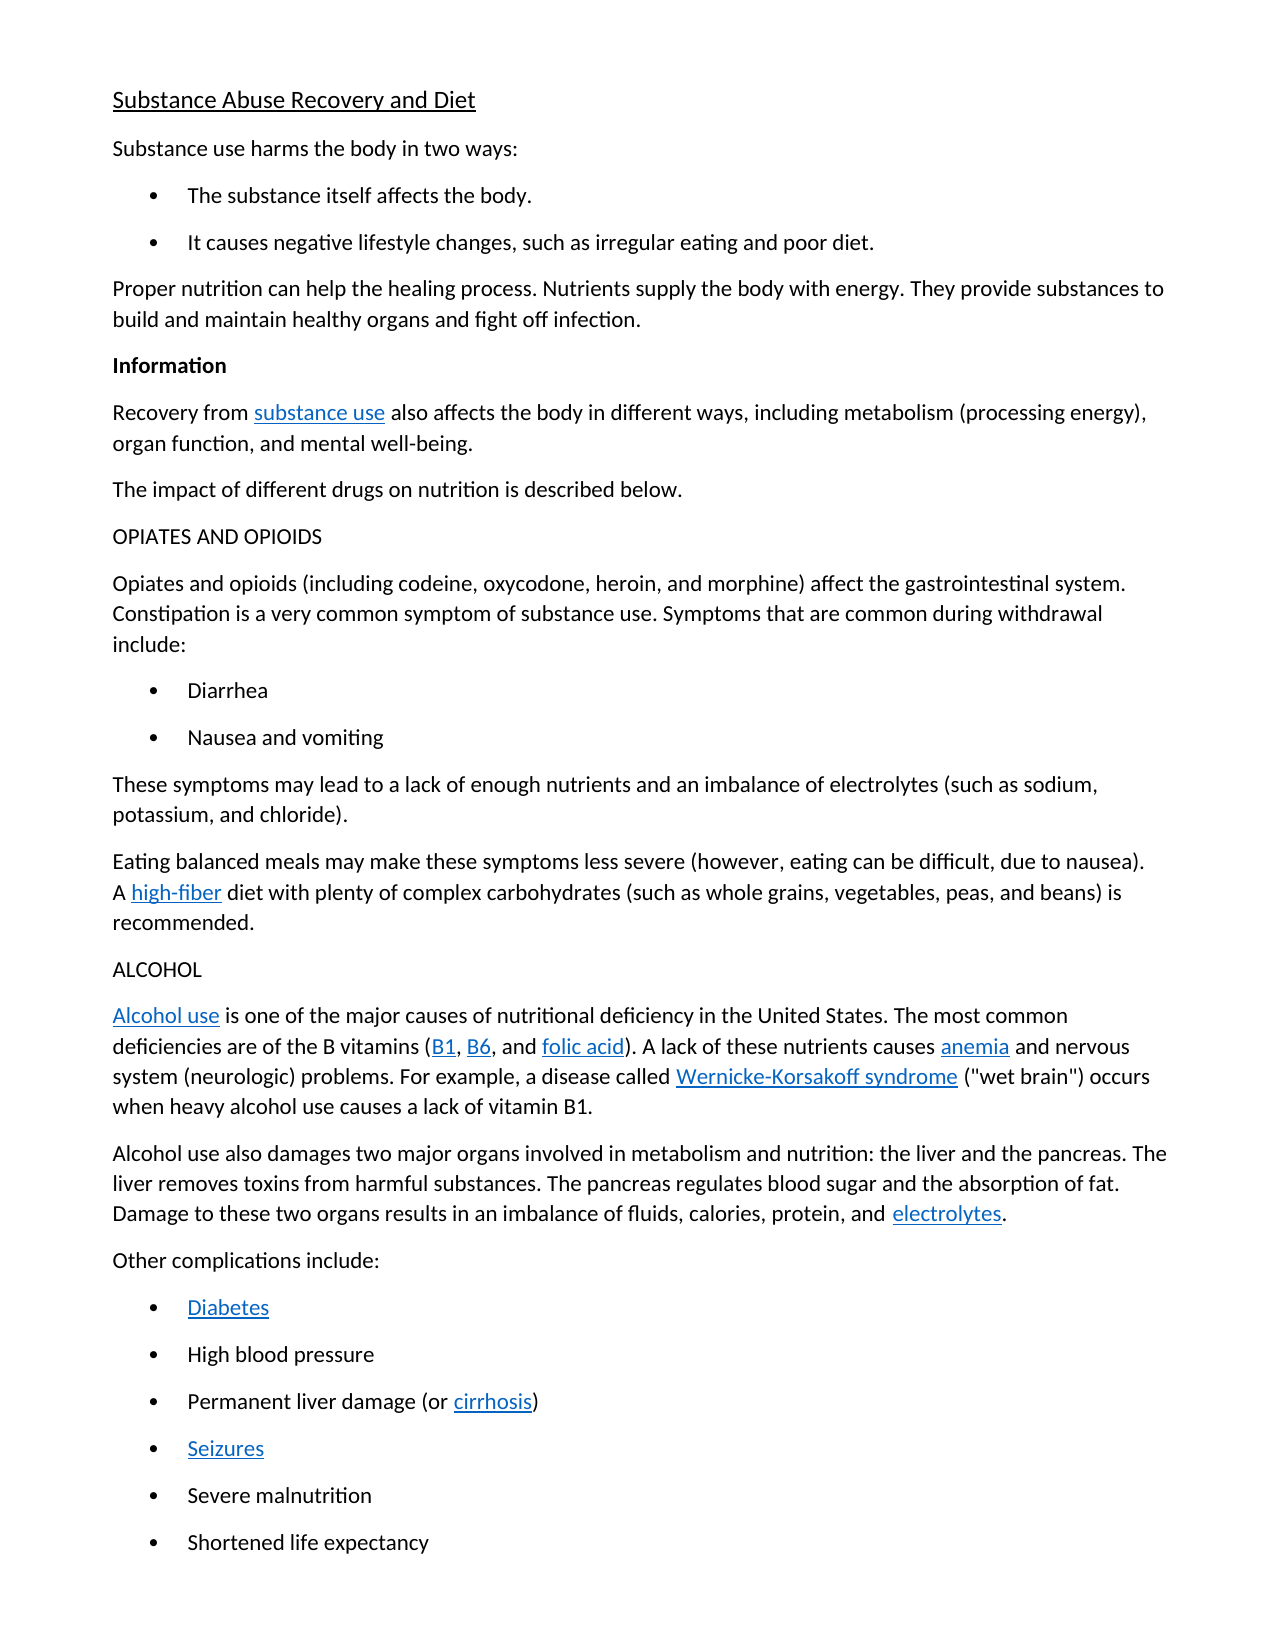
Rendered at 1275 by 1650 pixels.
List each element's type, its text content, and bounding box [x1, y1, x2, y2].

list It causes negative lifestyle changes, such as irregular eating and poor diet. [150, 228, 1172, 256]
text OPIATES AND OPIOIDS [112, 522, 1172, 551]
text Opiates and opioids (including codeine, oxycodone, heroin, and morphine) affect the gastrointestinal system. Constipation is a very common symptom of substance use. Symptoms that are common during withdrawal include: [112, 569, 1172, 658]
list Seizures [150, 1434, 1172, 1462]
list The substance itself affects the body. [150, 181, 1172, 209]
text Other complications include: [112, 1246, 1172, 1274]
list Severe malnutrition [150, 1481, 1172, 1509]
text Information [112, 352, 1172, 380]
list High blood pressure [150, 1340, 1172, 1368]
text Alcohol use is one of the major causes of nutritional deficiency in the United States. The most common deficiencies are of the B vitamins (B1, B6, and folic acid). A lack of these nutrients causes anemia and nervous system (neurologic) problems. For example, a disease called Wernicke-Korsakoff syndrome ("wet brain") occurs when heavy alcohol use causes a lack of vitamin B1. [112, 1002, 1172, 1120]
list Nausea and vomiting [150, 723, 1172, 752]
text Eating balanced meals may make these symptoms less severe (however, eating can be difficult, due to nausea). A high-fiber diet with plenty of complex carbohydrates (such as whole grains, vegetables, peas, and beans) is recommended. [112, 847, 1172, 936]
list Shortened life expectancy [150, 1528, 1172, 1556]
text Proper nutrition can help the healing process. Nutrients supply the body with energy. They provide substances to build and maintain healthy organs and fight off infection. [112, 274, 1172, 333]
list Diarrhea [150, 677, 1172, 705]
text These symptoms may lead to a lack of enough nutrients and an imbalance of electrolytes (such as sodium, potassium, and chloride). [112, 770, 1172, 829]
text Alcohol use also damages two major organs involved in metabolism and nutrition: the liver and the pancreas. The liver removes toxins from harmful substances. The pancreas regulates blood sugar and the absorption of fat. Damage to these two organs results in an imbalance of fluids, calories, protein, and electrolytes. [112, 1139, 1172, 1228]
text The impact of different drugs on nutrition is described below. [112, 476, 1172, 504]
text Substance use harms the body in two ways: [112, 134, 1172, 162]
text ALCOHOL [112, 955, 1172, 983]
list Diabetes [150, 1293, 1172, 1321]
text Recovery from substance use also affects the body in different ways, including metabolism (processing energy), organ function, and mental well-being. [112, 398, 1172, 457]
text Substance Abuse Recovery and Diet [112, 84, 1172, 115]
list Permanent liver damage (or cirrhosis) [150, 1387, 1172, 1415]
